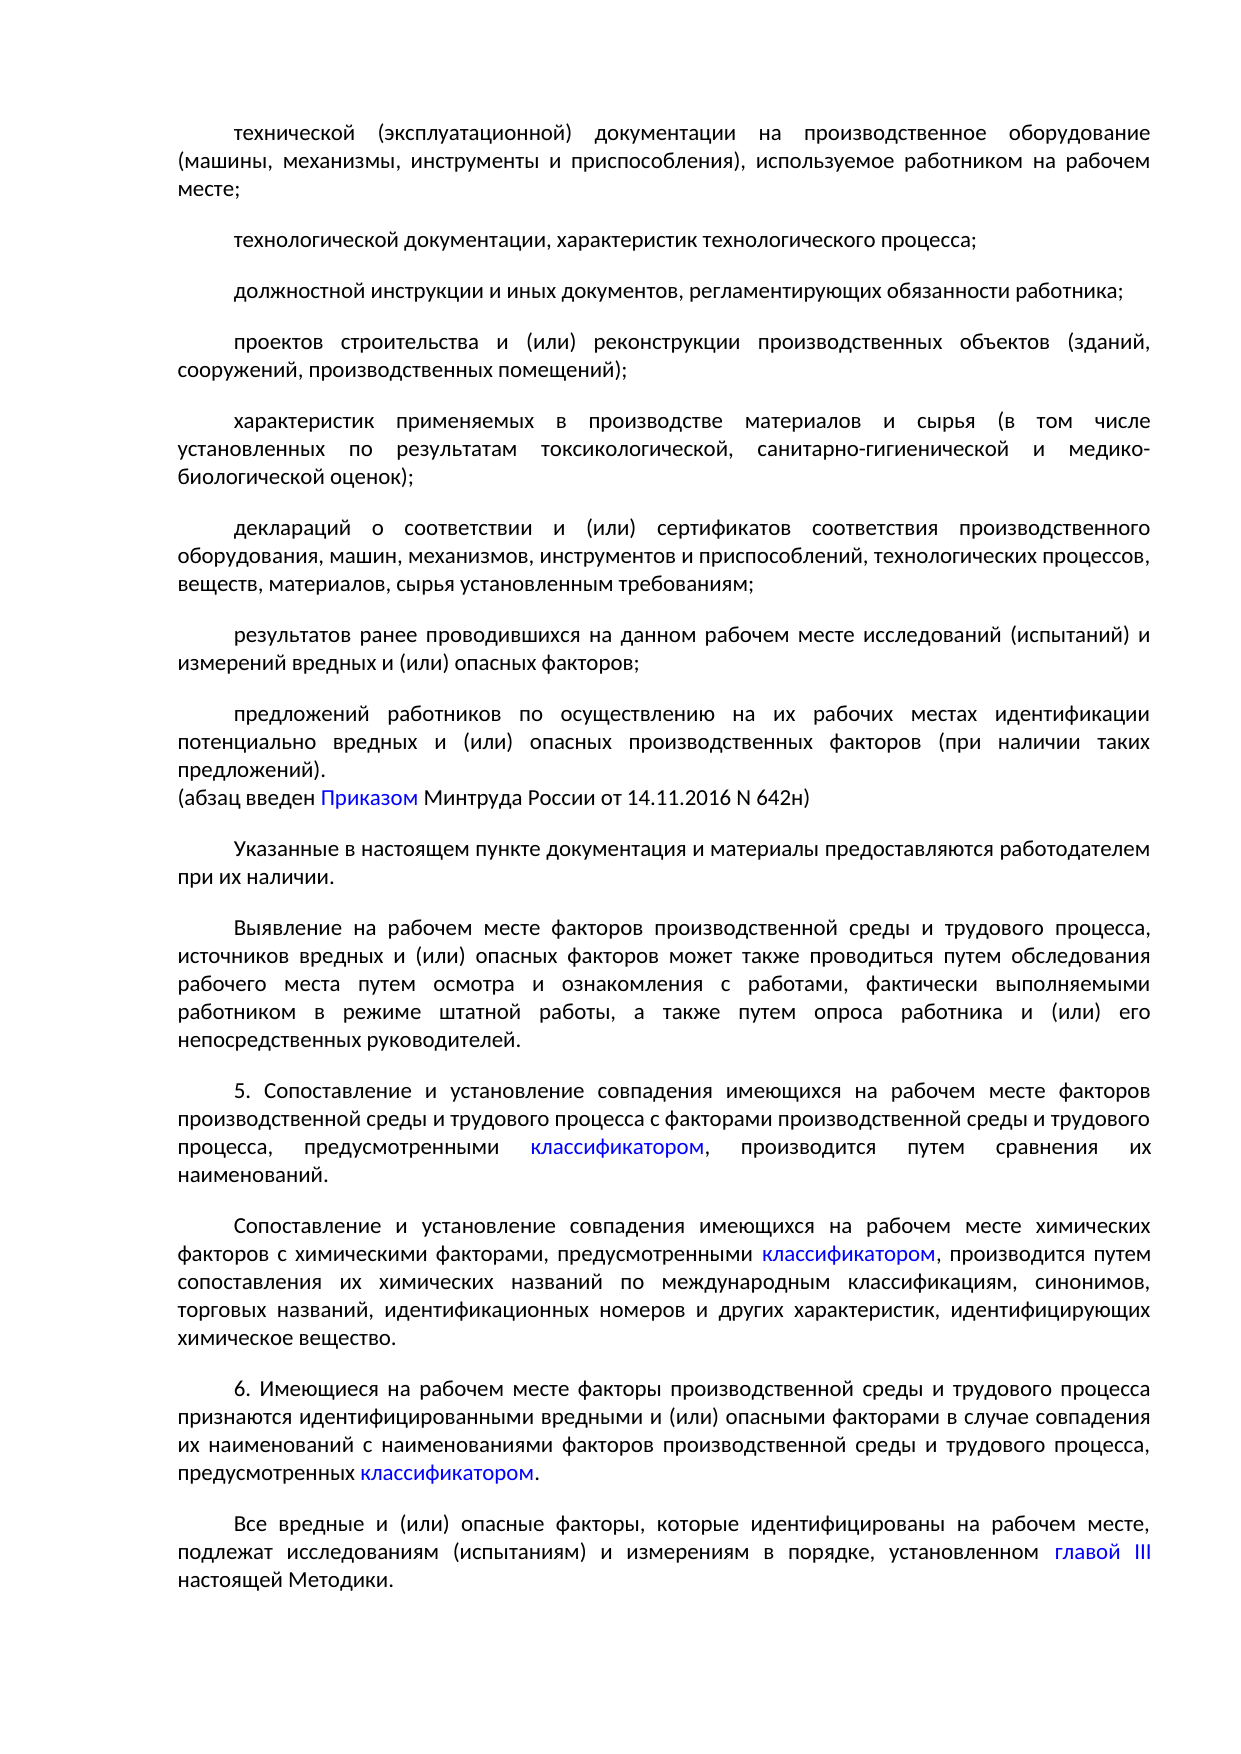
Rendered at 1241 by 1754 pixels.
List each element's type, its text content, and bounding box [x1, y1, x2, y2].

text предложений работников по осуществлению на их рабочих местах идентификации потенциально вредных и (или) опасных производственных факторов (при наличии таких предложений). [177, 699, 1152, 783]
text 5. Сопоставление и установление совпадения имеющихся на рабочем месте факторов производственной среды и трудового процесса с факторами производственной среды и трудового процесса, предусмотренными классификатором, производится путем сравнения их наименований. [177, 1076, 1152, 1188]
text Сопоставление и установление совпадения имеющихся на рабочем месте химических факторов с химическими факторами, предусмотренными классификатором, производится путем сопоставления их химических названий по международным классификациям, синонимов, торговых названий, идентификационных номеров и других характеристик, идентифицирующих химическое вещество. [177, 1211, 1152, 1351]
text деклараций о соответствии и (или) сертификатов соответствия производственного оборудования, машин, механизмов, инструментов и приспособлений, технологических процессов, веществ, материалов, сырья установленным требованиям; [177, 513, 1152, 597]
text характеристик применяемых в производстве материалов и сырья (в том числе установленных по результатам токсикологической, санитарно-гигиенической и медико-биологической оценок); [177, 406, 1152, 490]
text Все вредные и (или) опасные факторы, которые идентифицированы на рабочем месте, подлежат исследованиям (испытаниям) и измерениям в порядке, установленном главой III настоящей Методики. [177, 1509, 1152, 1593]
text (абзац введен Приказом Минтруда России от 14.11.2016 N 642н) [177, 783, 1152, 811]
text технологической документации, характеристик технологического процесса; [177, 225, 1152, 253]
text 6. Имеющиеся на рабочем месте факторы производственной среды и трудового процесса признаются идентифицированными вредными и (или) опасными факторами в случае совпадения их наименований с наименованиями факторов производственной среды и трудового процесса, предусмотренных классификатором. [177, 1374, 1152, 1486]
text проектов строительства и (или) реконструкции производственных объектов (зданий, сооружений, производственных помещений); [177, 327, 1152, 383]
text результатов ранее проводившихся на данном рабочем месте исследований (испытаний) и измерений вредных и (или) опасных факторов; [177, 620, 1152, 676]
text должностной инструкции и иных документов, регламентирующих обязанности работника; [177, 276, 1152, 304]
text технической (эксплуатационной) документации на производственное оборудование (машины, механизмы, инструменты и приспособления), используемое работником на рабочем месте; [177, 118, 1152, 202]
text Выявление на рабочем месте факторов производственной среды и трудового процесса, источников вредных и (или) опасных факторов может также проводиться путем обследования рабочего места путем осмотра и ознакомления с работами, фактически выполняемыми работником в режиме штатной работы, а также путем опроса работника и (или) его непосредственных руководителей. [177, 913, 1152, 1053]
text Указанные в настоящем пункте документация и материалы предоставляются работодателем при их наличии. [177, 834, 1152, 890]
